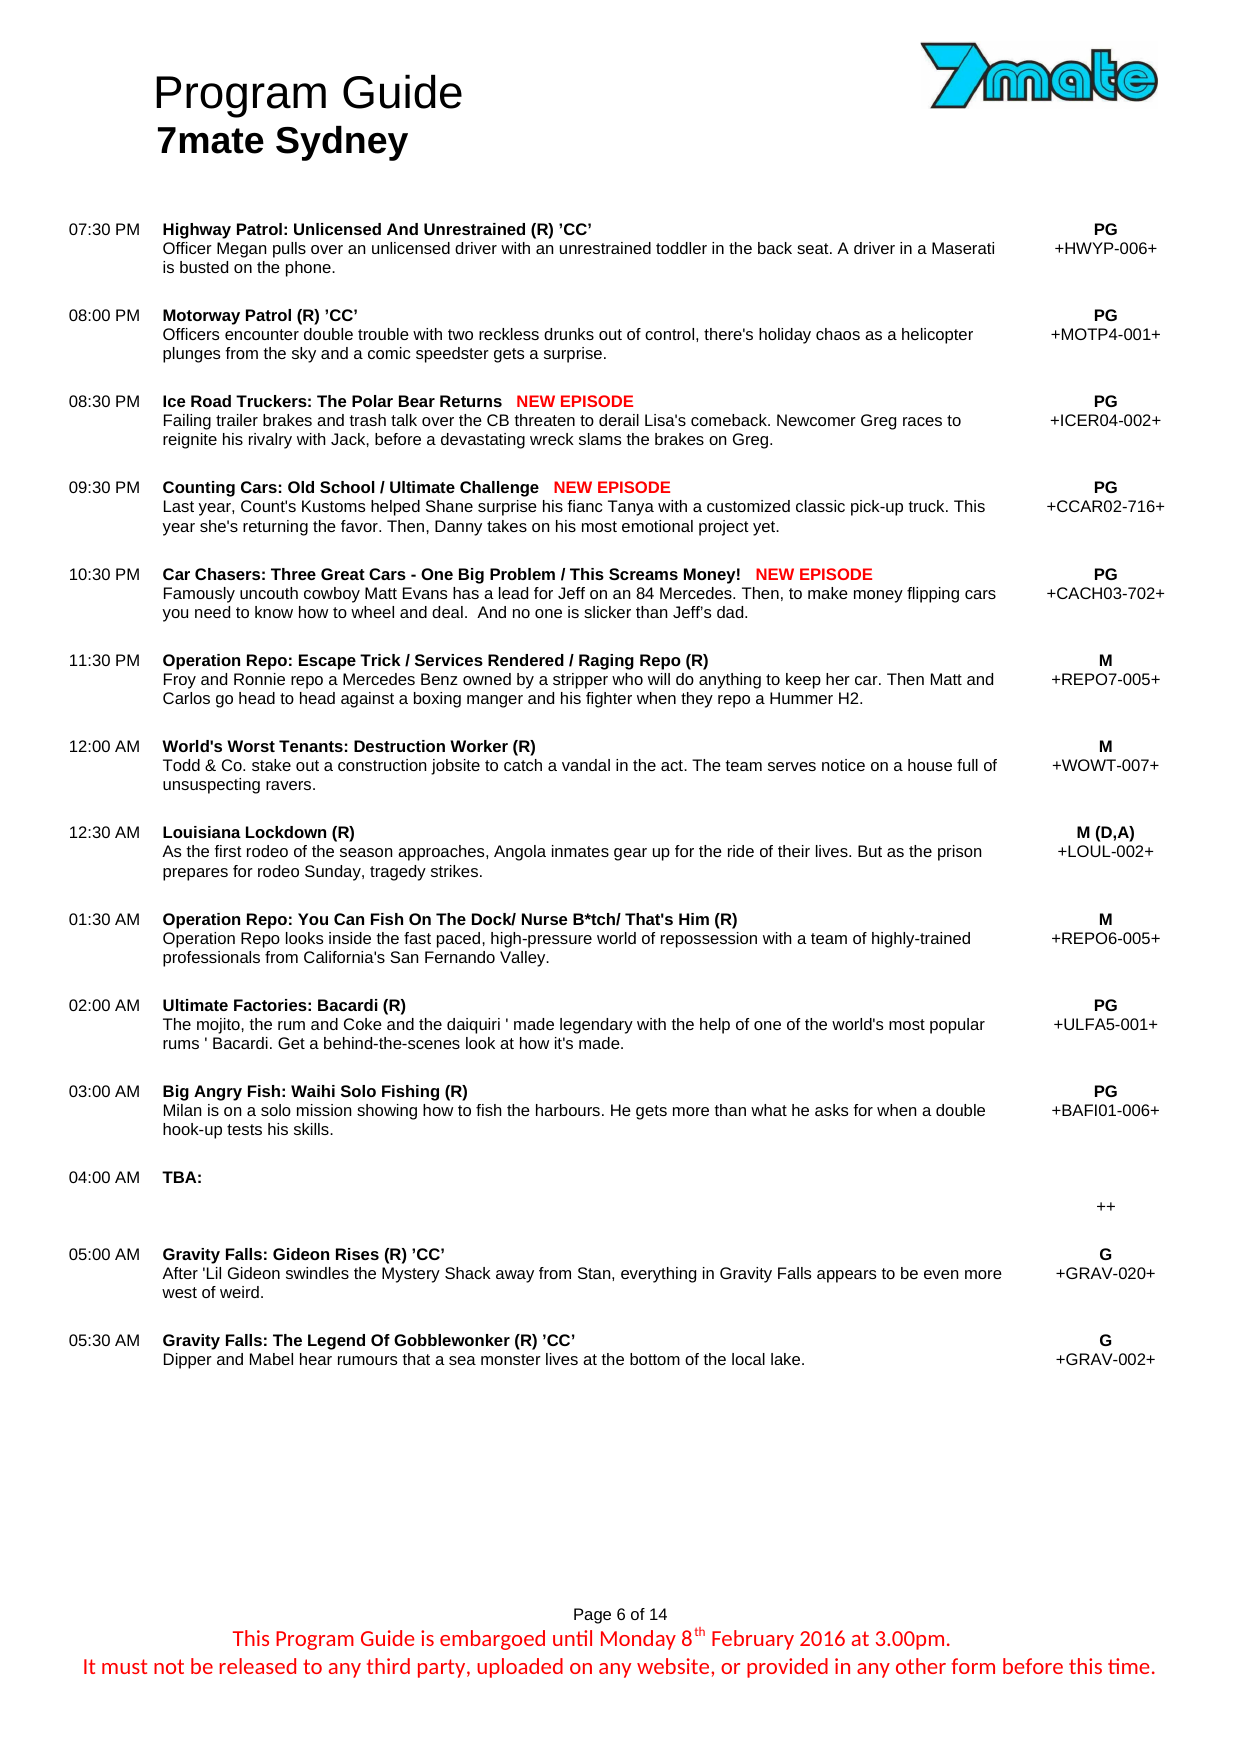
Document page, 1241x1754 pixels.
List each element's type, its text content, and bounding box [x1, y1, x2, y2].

table_header 09:30 PM [51, 478, 151, 536]
table_header 04:00 AM [51, 1168, 151, 1216]
table_header Ice Road Truckers: The Polar Bear Returns NEW EPISODE Failing trailer brakes and trash talk over the CB threaten to derail Lisa's comeback. Newcomer Greg races to reignite his rivalry with Jack, before a devastating wreck slams the brakes on Greg. [151, 392, 1022, 449]
table_header 07:30 PM [51, 219, 151, 277]
table_header Operation Repo: You Can Fish On The Dock/ Nurse B*tch/ That's Him (R) Operation Repo looks inside the fast paced, high-pressure world of repossession with a team of highly-trained professionals from California's San Fernando Valley. [151, 909, 1022, 967]
table_header Louisiana Lockdown (R) As the first rodeo of the season approaches, Angola inmates gear up for the ride of their lives. But as the prison prepares for rodeo Sunday, tragedy strikes. [151, 823, 1022, 881]
table_header 10:30 PM [51, 564, 151, 622]
table_header ++ [1022, 1168, 1189, 1216]
table_header 08:30 PM [51, 392, 151, 449]
table_header 01:30 AM [51, 909, 151, 967]
table_header G +GRAV-002+ [1022, 1331, 1189, 1369]
table_header 05:30 AM [51, 1331, 151, 1369]
table_header PG +CACH03-702+ [1022, 564, 1189, 622]
table_header M +REPO6-005+ [1022, 909, 1189, 967]
table_header 11:30 PM [51, 651, 151, 708]
table_header PG +MOTP4-001+ [1022, 306, 1189, 363]
table_header 03:00 AM [51, 1082, 151, 1139]
table_header M (D,A) +LOUL-002+ [1022, 823, 1189, 881]
table_header PG +BAFI01-006+ [1022, 1082, 1189, 1139]
table_header PG +ICER04-002+ [1022, 392, 1189, 449]
table_header World's Worst Tenants: Destruction Worker (R) Todd & Co. stake out a construction jobsite to catch a vandal in the act. The team serves notice on a house full of unsuspecting ravers. [151, 737, 1022, 794]
table_header Counting Cars: Old School / Ultimate Challenge NEW EPISODE Last year, Count's Kustoms helped Shane surprise his fianc Tanya with a customized classic pick-up truck. This year she's returning the favor. Then, Danny takes on his most emotional project yet. [151, 478, 1022, 536]
table_header 05:00 AM [51, 1245, 151, 1302]
table_header G +GRAV-020+ [1022, 1245, 1189, 1302]
table_header M +WOWT-007+ [1022, 737, 1189, 794]
table_header 02:00 AM [51, 996, 151, 1053]
table_header 12:00 AM [51, 737, 151, 794]
table_header PG +CCAR02-716+ [1022, 478, 1189, 536]
table_header Ultimate Factories: Bacardi (R) The mojito, the rum and Coke and the daiquiri ' made legendary with the help of one of the world's most popular rums ' Bacardi. Get a behind-the-scenes look at how it's made. [151, 996, 1022, 1053]
picture [920, 41, 1159, 109]
table_header 12:30 AM [51, 823, 151, 881]
table_header Gravity Falls: Gideon Rises (R) ’CC’ After 'Lil Gideon swindles the Mystery Shack away from Stan, everything in Gravity Falls appears to be even more west of weird. [151, 1245, 1022, 1302]
table_header Operation Repo: Escape Trick / Services Rendered / Raging Repo (R) Froy and Ronnie repo a Mercedes Benz owned by a stripper who will do anything to keep her car. Then Matt and Carlos go head to head against a boxing manger and his fighter when they repo a Hummer H2. [151, 651, 1022, 708]
table_header TBA: [151, 1168, 1022, 1216]
table_header PG +HWYP-006+ [1022, 219, 1189, 277]
table_header 08:00 PM [51, 306, 151, 363]
table_header M +REPO7-005+ [1022, 651, 1189, 708]
table_header Gravity Falls: The Legend Of Gobblewonker (R) ’CC’ Dipper and Mabel hear rumours that a sea monster lives at the bottom of the local lake. [151, 1331, 1022, 1369]
table_header Big Angry Fish: Waihi Solo Fishing (R) Milan is on a solo mission showing how to fish the harbours. He gets more than what he asks for when a double hook-up tests his skills. [151, 1082, 1022, 1139]
table_header PG +ULFA5-001+ [1022, 996, 1189, 1053]
table_header Motorway Patrol (R) ’CC’ Officers encounter double trouble with two reckless drunks out of control, there's holiday chaos as a helicopter plunges from the sky and a comic speedster gets a surprise. [151, 306, 1022, 363]
table_header Car Chasers: Three Great Cars - One Big Problem / This Screams Money! NEW EPISODE Famously uncouth cowboy Matt Evans has a lead for Jeff on an 84 Mercedes. Then, to make money flipping cars you need to know how to wheel and deal. And no one is slicker than Jeff’s dad. [151, 564, 1022, 622]
table_header Highway Patrol: Unlicensed And Unrestrained (R) ’CC’ Officer Megan pulls over an unlicensed driver with an unrestrained toddler in the back seat. A driver in a Maserati is busted on the phone. [151, 219, 1022, 277]
